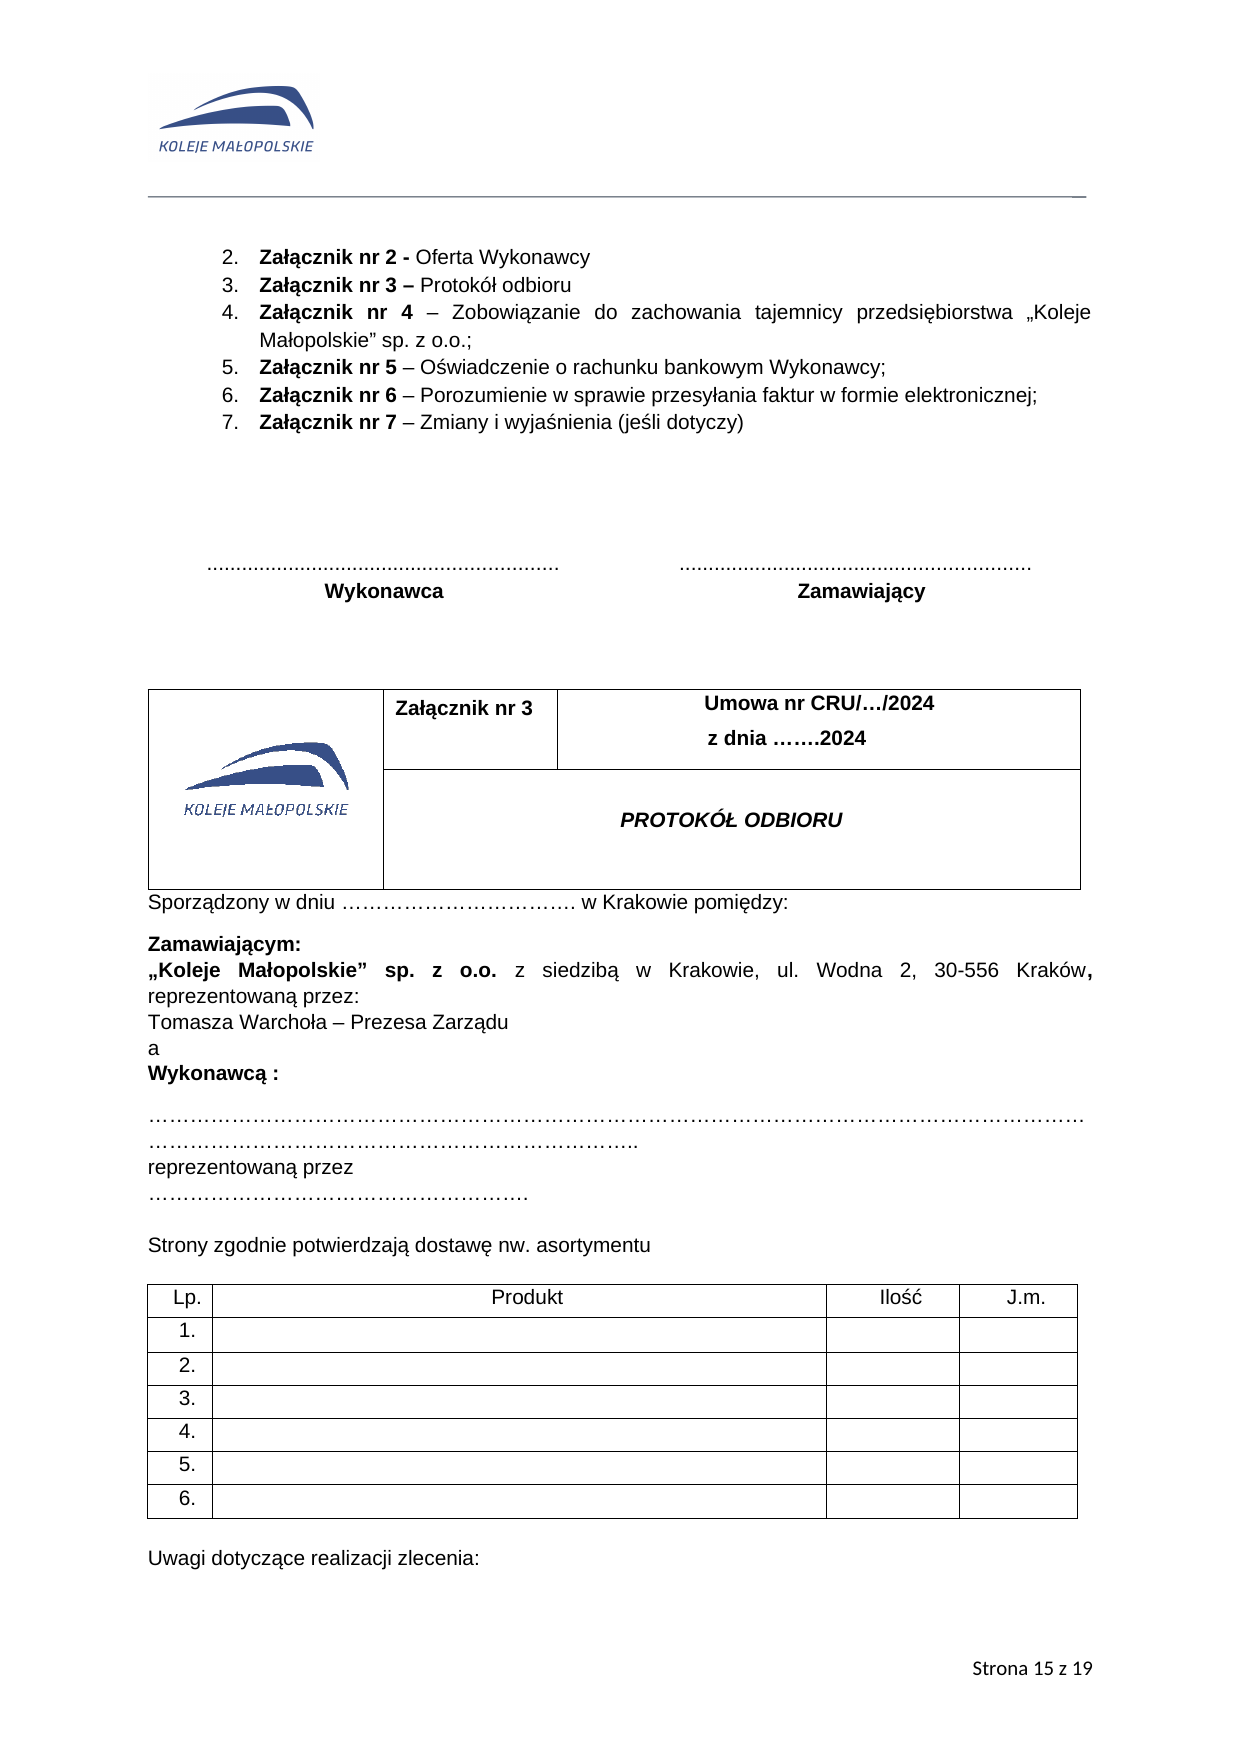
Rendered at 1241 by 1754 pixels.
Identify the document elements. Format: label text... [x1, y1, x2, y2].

table_header J.m. [960, 1285, 1077, 1317]
picture [159, 716, 373, 843]
table_cell [213, 1452, 826, 1484]
text Sporządzony w dniu ……………………………. w Krakowie pomiędzy: [148, 890, 1093, 914]
text a [148, 1035, 1093, 1059]
table_header Załącznik nr 3 [384, 690, 557, 769]
table_cell [960, 1353, 1077, 1385]
list Załącznik nr 3 – Protokół odbioru [222, 273, 1093, 297]
text ………………………………………………. [148, 1181, 1093, 1205]
table_cell [213, 1386, 826, 1418]
table_header Lp. [148, 1285, 212, 1317]
table_cell 2. [148, 1353, 212, 1385]
text reprezentowaną przez [148, 1155, 1093, 1179]
text Strony zgodnie potwierdzają dostawę nw. asortymentu [148, 1232, 1093, 1256]
table_cell 3. [148, 1386, 212, 1418]
text Wykonawcą : [148, 1061, 1093, 1085]
table_cell [827, 1318, 959, 1352]
table_cell 5. [148, 1452, 212, 1484]
table_cell [960, 1386, 1077, 1418]
table_cell [827, 1386, 959, 1418]
table_cell [213, 1318, 826, 1352]
text „Koleje Małopolskie” sp. z o.o. z siedzibą w Krakowie, ul. Wodna 2, 30-556 Kraków, reprezentowaną przez: [148, 958, 1093, 1008]
table_cell [960, 1452, 1077, 1484]
list Załącznik nr 2 - Oferta Wykonawcy [222, 245, 1093, 269]
table_cell [827, 1353, 959, 1385]
table_cell PROTOKÓŁ ODBIORU [384, 770, 1080, 889]
table_cell [827, 1452, 959, 1484]
table_cell [960, 1318, 1077, 1352]
list Załącznik nr 7 – Zmiany i wyjaśnienia (jeśli dotyczy) [222, 410, 1093, 434]
table_cell [827, 1485, 959, 1517]
picture [147, 73, 321, 162]
table_cell 6. [148, 1485, 212, 1517]
table_header Umowa nr CRU/…/2024 z dnia …….2024 [558, 690, 1080, 769]
table_cell 1. [148, 1318, 212, 1352]
text Zamawiającym: [148, 932, 1093, 956]
table_header [149, 690, 383, 889]
list Załącznik nr 4 – Zobowiązanie do zachowania tajemnicy przedsiębiorstwa „Koleje Małopolskie” sp. z o.o.; [222, 300, 1093, 352]
table_cell 4. [148, 1419, 212, 1451]
text Tomasza Warchoła – Prezesa Zarządu [148, 1009, 1093, 1033]
text Uwagi dotyczące realizacji zlecenia: [148, 1546, 1093, 1570]
table_cell [827, 1419, 959, 1451]
table_header Ilość [827, 1285, 959, 1317]
table_header Produkt [213, 1285, 826, 1317]
text Wykonawca Zamawiający [148, 579, 1093, 603]
table_cell [960, 1419, 1077, 1451]
table_cell [213, 1419, 826, 1451]
list Załącznik nr 6 – Porozumienie w sprawie przesyłania faktur w formie elektronicznej; [222, 383, 1093, 407]
table_cell [960, 1485, 1077, 1517]
text …………………………………………………………………………………………………………………………………………………………………………………….. [148, 1103, 1093, 1153]
list Załącznik nr 5 – Oświadczenie o rachunku bankowym Wykonawcy; [222, 355, 1093, 379]
table_cell [213, 1353, 826, 1385]
table_cell [213, 1485, 826, 1517]
